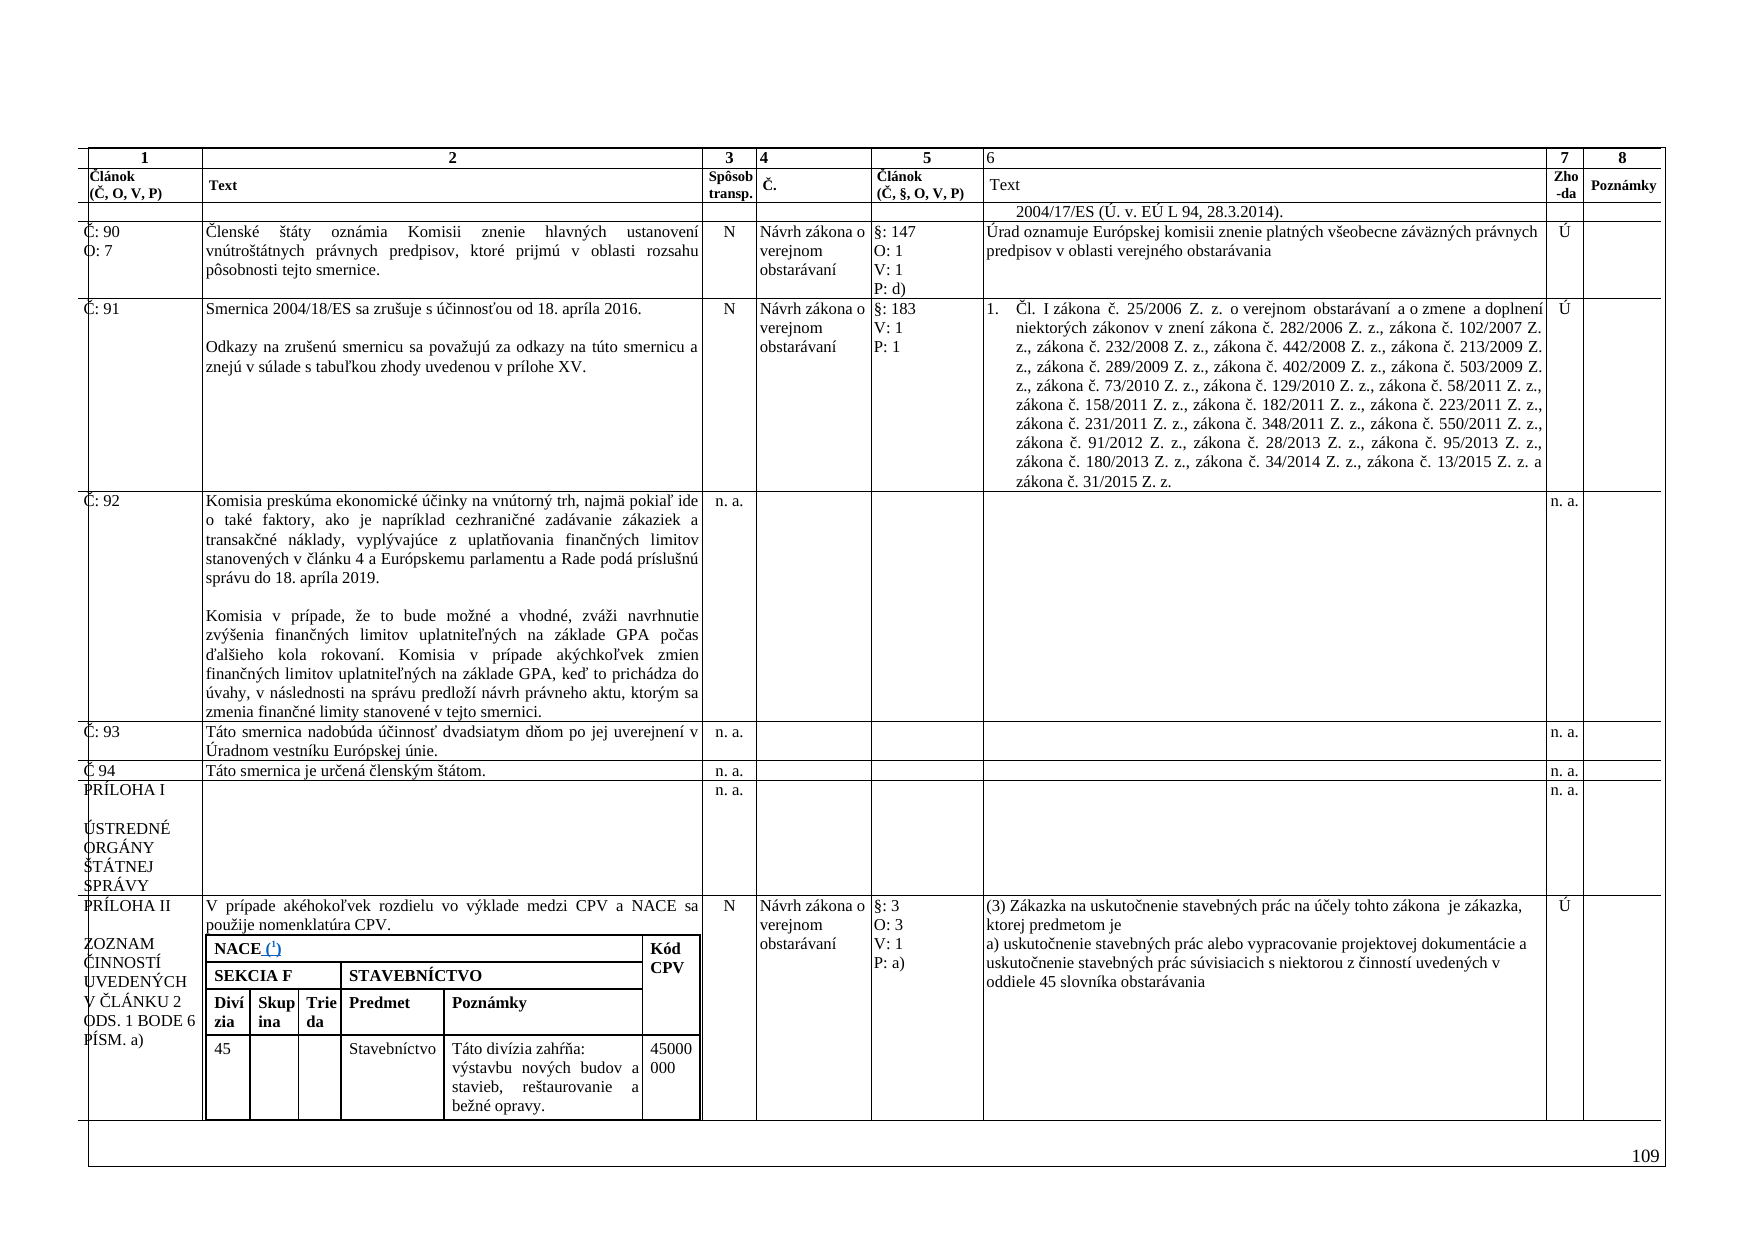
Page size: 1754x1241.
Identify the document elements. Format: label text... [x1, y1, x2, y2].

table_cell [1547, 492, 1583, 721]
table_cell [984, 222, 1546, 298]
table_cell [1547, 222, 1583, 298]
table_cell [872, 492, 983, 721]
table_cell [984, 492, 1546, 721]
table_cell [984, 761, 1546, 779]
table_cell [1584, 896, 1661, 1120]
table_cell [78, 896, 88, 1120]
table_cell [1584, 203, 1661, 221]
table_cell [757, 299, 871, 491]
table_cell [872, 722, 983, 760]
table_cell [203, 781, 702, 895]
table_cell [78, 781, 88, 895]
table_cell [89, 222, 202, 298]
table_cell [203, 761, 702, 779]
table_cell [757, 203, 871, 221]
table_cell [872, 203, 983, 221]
table_cell Text [984, 169, 1546, 201]
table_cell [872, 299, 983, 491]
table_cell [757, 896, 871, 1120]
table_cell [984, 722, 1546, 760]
table_header 5 [872, 149, 983, 167]
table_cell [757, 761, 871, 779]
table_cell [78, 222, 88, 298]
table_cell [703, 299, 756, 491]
table_cell Článok (Č, §, O, V, P) [872, 169, 983, 201]
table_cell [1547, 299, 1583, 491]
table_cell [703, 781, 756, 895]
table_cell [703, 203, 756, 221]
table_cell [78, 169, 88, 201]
table_header 1 [89, 149, 202, 167]
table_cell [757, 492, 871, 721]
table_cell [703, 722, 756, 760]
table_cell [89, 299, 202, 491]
table_cell Text [203, 169, 702, 201]
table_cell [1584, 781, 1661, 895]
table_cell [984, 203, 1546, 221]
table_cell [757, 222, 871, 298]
table_header 8 [1584, 149, 1661, 167]
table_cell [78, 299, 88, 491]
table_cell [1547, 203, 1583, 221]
table_header 6 [984, 149, 1546, 167]
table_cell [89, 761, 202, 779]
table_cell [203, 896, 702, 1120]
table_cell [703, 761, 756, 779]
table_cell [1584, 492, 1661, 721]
table_cell Článok (Č, O, V, P) [89, 169, 202, 201]
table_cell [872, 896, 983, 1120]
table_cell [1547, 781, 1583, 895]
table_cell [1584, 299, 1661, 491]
table_cell Poznámky [1584, 169, 1661, 201]
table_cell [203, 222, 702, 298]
table_cell Č. [757, 169, 871, 201]
table_header 7 [1547, 149, 1583, 167]
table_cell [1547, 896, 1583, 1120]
table_header 2 [203, 149, 702, 167]
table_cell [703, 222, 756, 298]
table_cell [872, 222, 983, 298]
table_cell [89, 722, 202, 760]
table_cell Zho-da [1547, 169, 1583, 201]
table_header 3 [703, 149, 756, 167]
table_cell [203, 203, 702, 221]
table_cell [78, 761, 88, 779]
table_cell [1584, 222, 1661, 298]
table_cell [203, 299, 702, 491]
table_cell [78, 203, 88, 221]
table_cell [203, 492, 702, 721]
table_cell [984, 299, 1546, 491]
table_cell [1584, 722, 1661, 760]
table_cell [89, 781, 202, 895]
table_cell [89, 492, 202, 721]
table_cell Spôsob transp. [703, 169, 756, 201]
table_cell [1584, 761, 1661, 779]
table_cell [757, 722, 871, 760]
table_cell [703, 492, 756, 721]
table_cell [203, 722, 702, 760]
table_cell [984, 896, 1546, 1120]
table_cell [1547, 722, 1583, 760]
table_header 4 [757, 149, 871, 167]
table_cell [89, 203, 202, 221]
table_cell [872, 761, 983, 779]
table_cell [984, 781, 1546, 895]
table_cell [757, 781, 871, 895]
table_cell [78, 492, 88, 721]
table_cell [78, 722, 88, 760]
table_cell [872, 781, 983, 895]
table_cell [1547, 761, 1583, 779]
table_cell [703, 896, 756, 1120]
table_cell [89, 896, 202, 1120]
